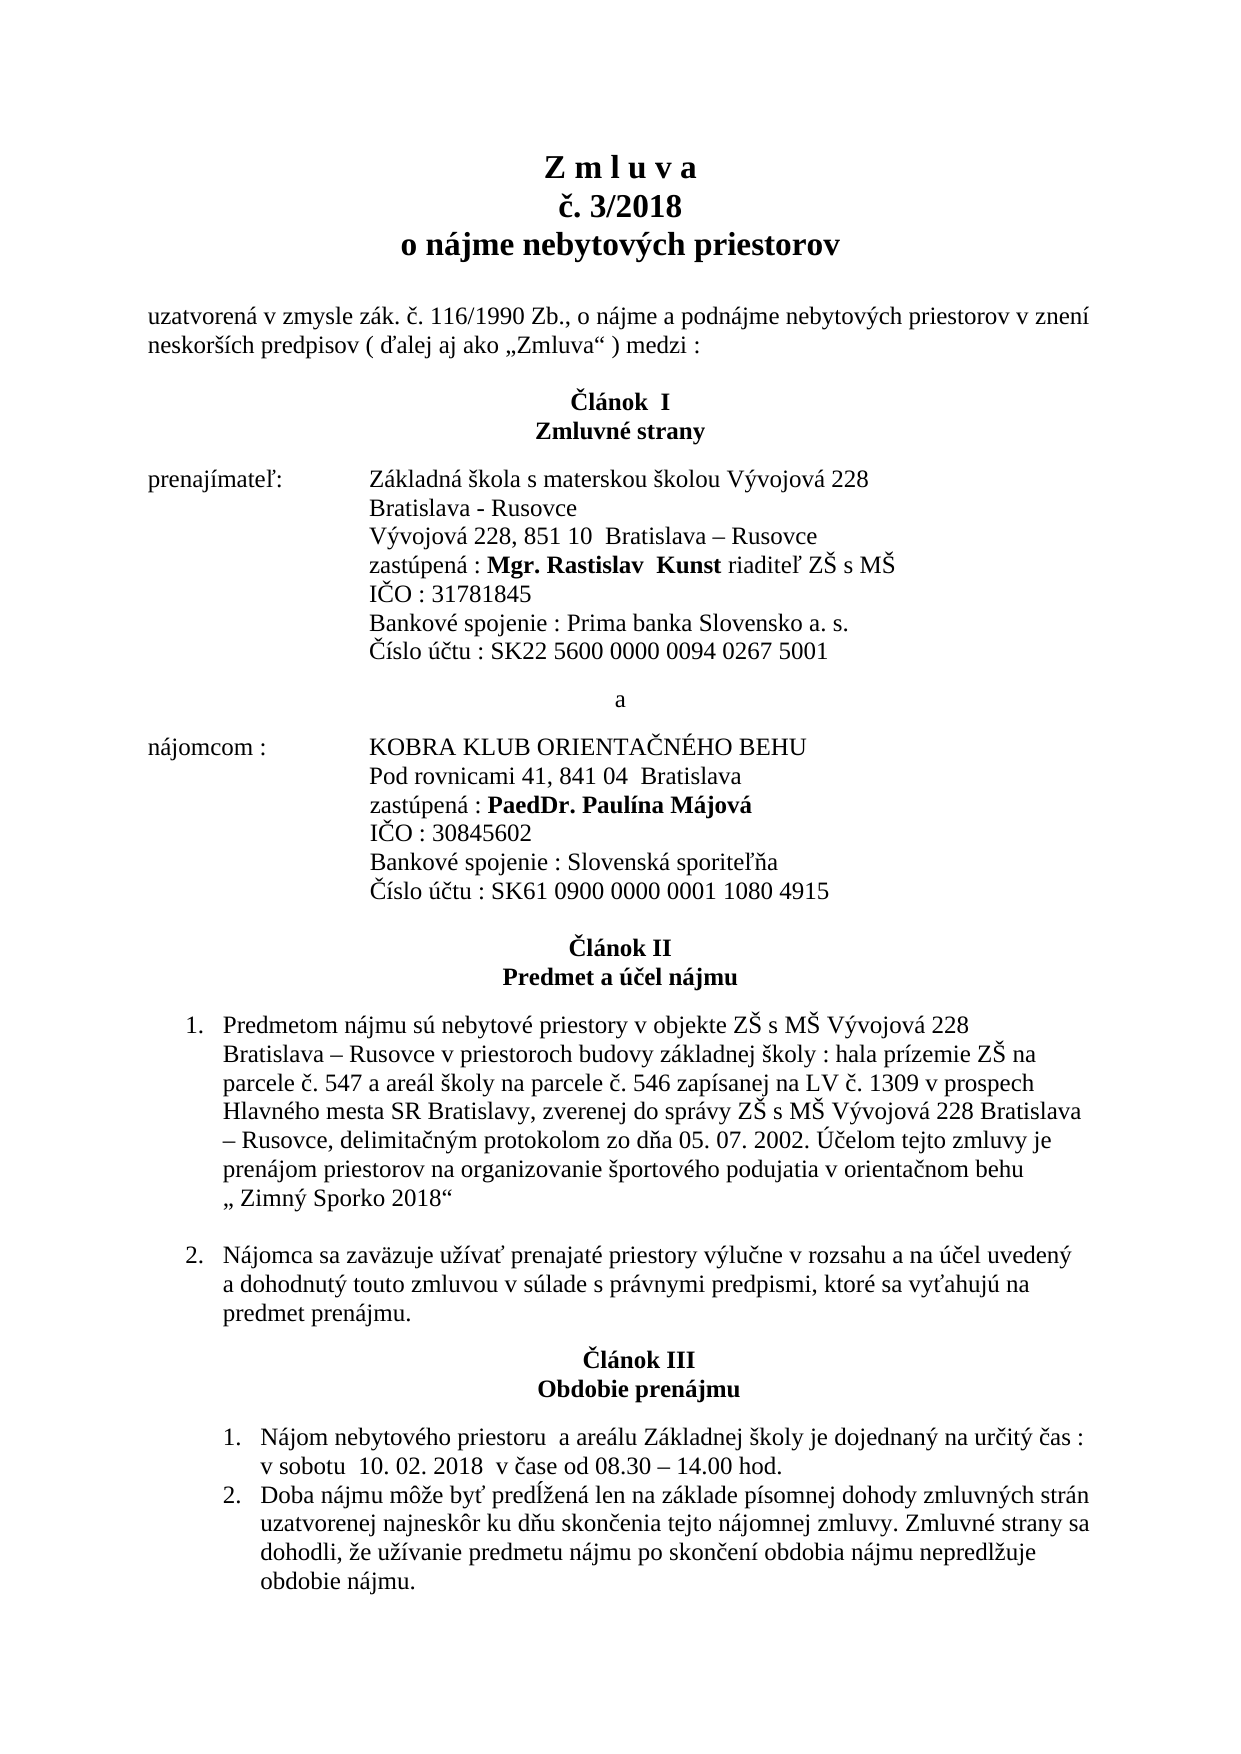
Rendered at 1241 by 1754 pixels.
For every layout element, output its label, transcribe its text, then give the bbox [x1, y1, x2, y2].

text o nájme nebytových priestorov [148, 224, 1093, 263]
list Nájomca sa zaväzuje užívať prenajaté priestory výlučne v rozsahu a na účel uvedený [185, 1240, 1093, 1269]
text Článok II [148, 933, 1093, 962]
text Predmet a účel nájmu [148, 962, 1093, 991]
text IČO : 30845602 [369, 818, 1093, 847]
text Z m l u v a [148, 148, 1093, 186]
text uzatvorenej najneskôr ku dňu skončenia tejto nájomnej zmluvy. Zmluvné strany sa dohodli, že užívanie predmetu nájmu po skončení obdobia nájmu nepredlžuje obdobie nájmu. [260, 1508, 1093, 1595]
list Doba nájmu môže byť predĺžená len na základe písomnej dohody zmluvných strán [223, 1480, 1093, 1508]
text a [148, 684, 1093, 713]
text Pod rovnicami 41, 841 04 Bratislava [148, 761, 1093, 790]
text Článok I [148, 387, 1093, 416]
text IČO : 31781845 [148, 579, 1093, 608]
text Číslo účtu : SK22 5600 0000 0094 0267 5001 [148, 636, 1093, 665]
text Vývojová 228, 851 10 Bratislava – Rusovce [148, 521, 1093, 550]
text Bratislava – Rusovce v priestoroch budovy základnej školy : hala prízemie ZŠ na parcele č. 547 a areál školy na parcele č. 546 zapísanej na LV č. 1309 v prospech Hlavného mesta SR Bratislavy, zverenej do správy ZŠ s MŠ Vývojová 228 Bratislava – Rusovce, delimitačným protokolom zo dňa 05. 07. 2002. Účelom tejto zmluvy je prenájom priestorov na organizovanie športového podujatia v orientačnom behu [223, 1039, 1093, 1183]
text neskorších predpisov ( ďalej aj ako „Zmluva“ ) medzi : [148, 330, 1093, 358]
list Nájom nebytového priestoru a areálu Základnej školy je dojednaný na určitý čas : v sobotu 10. 02. 2018 v čase od 08.30 – 14.00 hod. [223, 1422, 1093, 1480]
text zastúpená : Mgr. Rastislav Kunst riaditeľ ZŠ s MŠ [148, 550, 1093, 579]
text prenajímateľ: Základná škola s materskou školou Vývojová 228 [148, 464, 1093, 493]
text „ Zimný Sporko 2018“ [223, 1183, 1093, 1211]
text uzatvorená v zmysle zák. č. 116/1990 Zb., o nájme a podnájme nebytových priestorov v znení [148, 301, 1093, 330]
text Bankové spojenie : Prima banka Slovensko a. s. [148, 608, 1093, 636]
text a dohodnutý touto zmluvou v súlade s právnymi predpismi, ktoré sa vyťahujú na predmet prenájmu. [223, 1269, 1093, 1326]
text nájomcom : KOBRA KLUB ORIENTAČNÉHO BEHU [148, 732, 1093, 761]
list Predmetom nájmu sú nebytové priestory v objekte ZŠ s MŠ Vývojová 228 [185, 1010, 1093, 1039]
text Článok III [185, 1346, 1093, 1374]
text Bratislava - Rusovce [148, 493, 1093, 521]
text č. 3/2018 [148, 186, 1093, 224]
text Bankové spojenie : Slovenská sporiteľňa [369, 847, 1093, 876]
text Číslo účtu : SK61 0900 0000 0001 1080 4915 [369, 876, 1093, 905]
text zastúpená : PaedDr. Paulína Májová [369, 790, 1093, 818]
text Zmluvné strany [148, 416, 1093, 445]
text Obdobie prenájmu [185, 1374, 1093, 1403]
